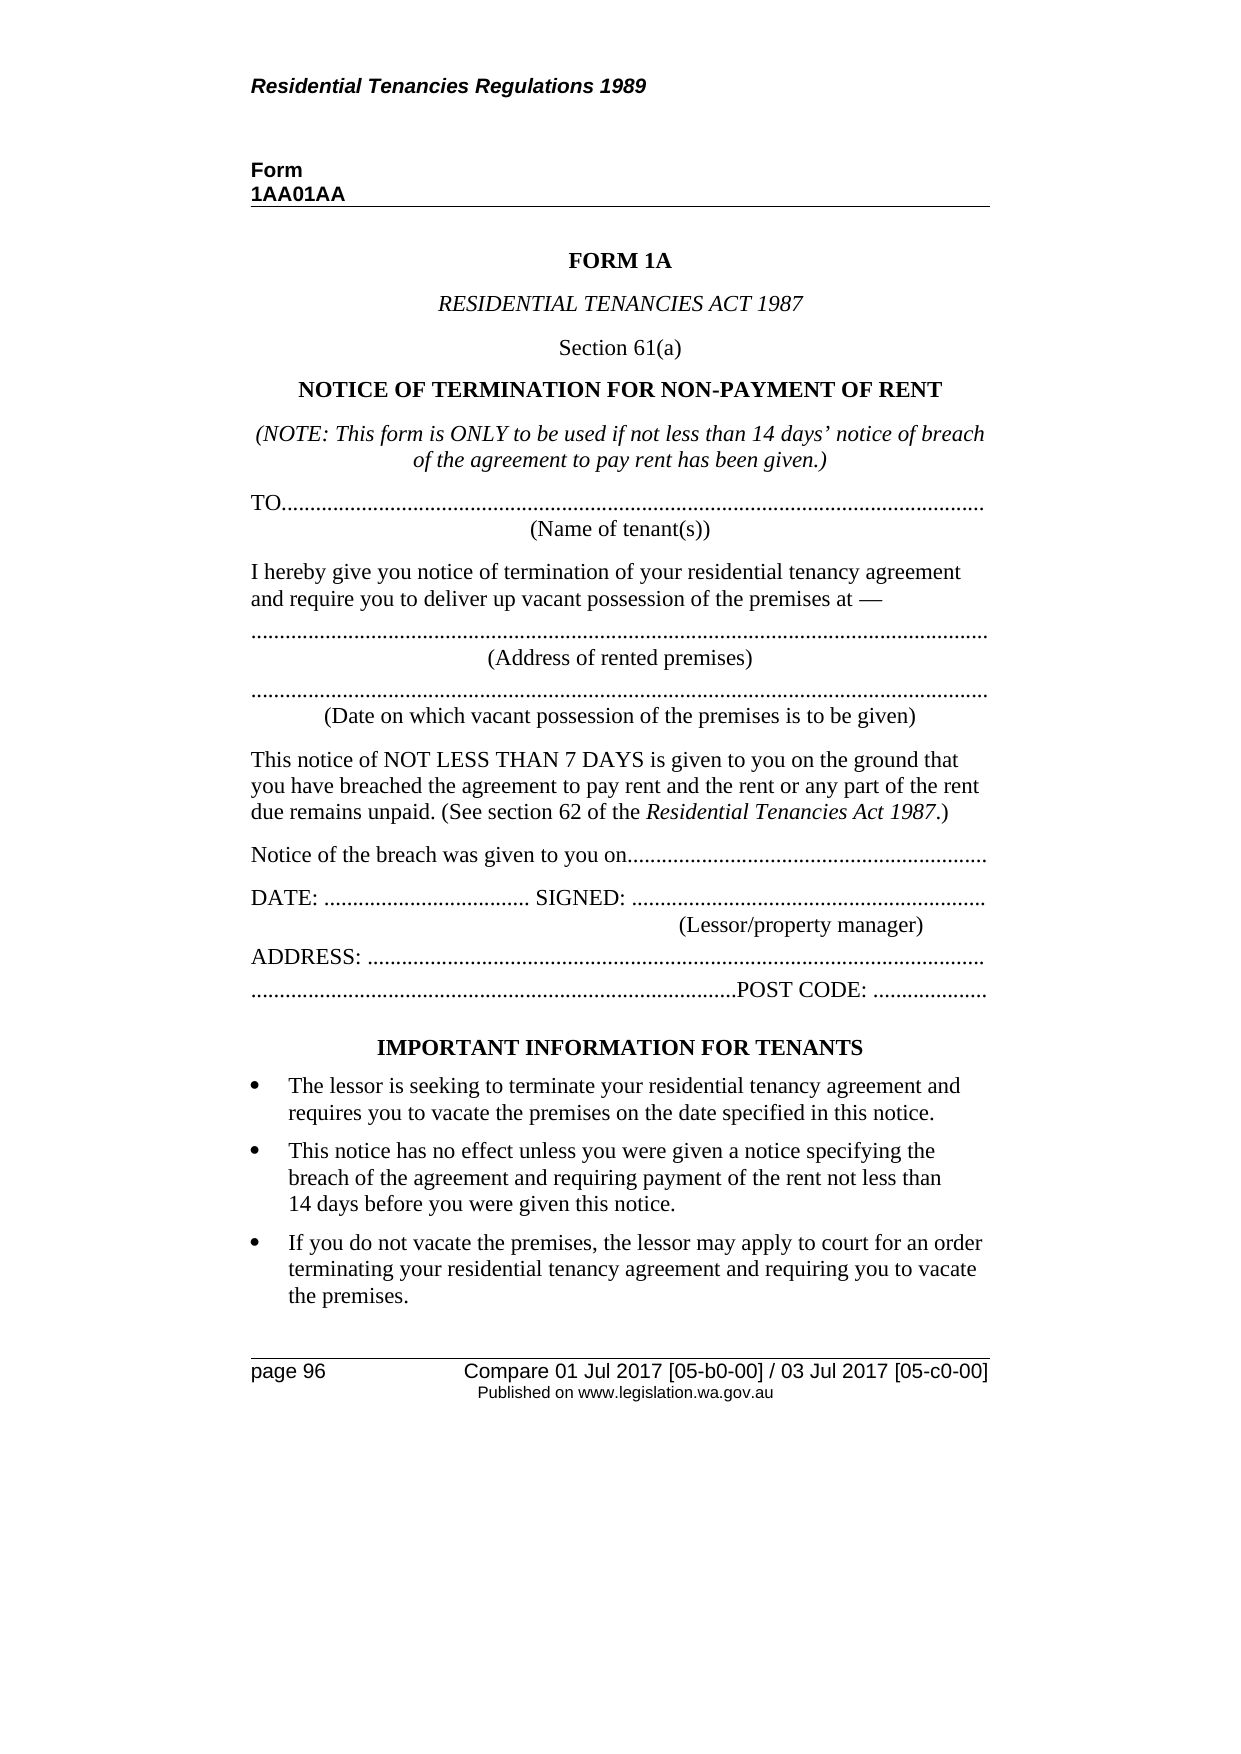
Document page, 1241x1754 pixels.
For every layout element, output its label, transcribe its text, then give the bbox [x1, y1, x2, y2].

text NOTICE OF TERMINATION FOR NON-PAYMENT OF RENT [251, 377, 990, 403]
text ................................................................................................................................. [251, 676, 990, 703]
text (Lessor/property manager) [251, 911, 990, 937]
text This notice of NOT LESS THAN 7 DAYS is given to you on the ground that you have breached the agreement to pay rent and the rent or any part of the rent due remains unpaid. (See section 62 of the Residential Tenancies Act 1987.) [251, 746, 990, 825]
list If you do not vacate the premises, the lessor may apply to court for an order terminating your residential tenancy agreement and requiring you to vacate the premises. [251, 1229, 990, 1308]
text FORM 1A [251, 247, 990, 274]
text DATE: .................................... SIGNED: .............................................................. [251, 884, 990, 911]
text IMPORTANT INFORMATION FOR TENANTS [251, 1033, 990, 1060]
text ................................................................................................................................. [251, 617, 990, 644]
list The lessor is seeking to terminate your residential tenancy agreement and requires you to vacate the premises on the date specified in this notice. [251, 1072, 990, 1125]
text Notice of the breach was given to you on............................................................... [251, 841, 990, 868]
text (Date on which vacant possession of the premises is to be given) [251, 703, 990, 729]
text Section 61(a) [251, 333, 990, 360]
text (Address of rented premises) [251, 644, 990, 670]
text (Name of tenant(s)) [251, 515, 990, 542]
text ADDRESS: ............................................................................................................ [251, 943, 990, 970]
list This notice has no effect unless you were given a notice specifying the breach of the agreement and requiring payment of the rent not less than 14 days before you were given this notice. [251, 1138, 990, 1217]
text (NOTE: This form is ONLY to be used if not less than 14 days’ notice of breach of the agreement to pay rent has been given.) [251, 419, 990, 472]
text TO........................................................................................................................... [251, 489, 990, 515]
text RESIDENTIAL TENANCIES ACT 1987 [251, 291, 990, 317]
text .....................................................................................POST CODE: .................... [251, 976, 990, 1002]
text I hereby give you notice of termination of your residential tenancy agreement and require you to deliver up vacant possession of the premises at — [251, 558, 990, 611]
